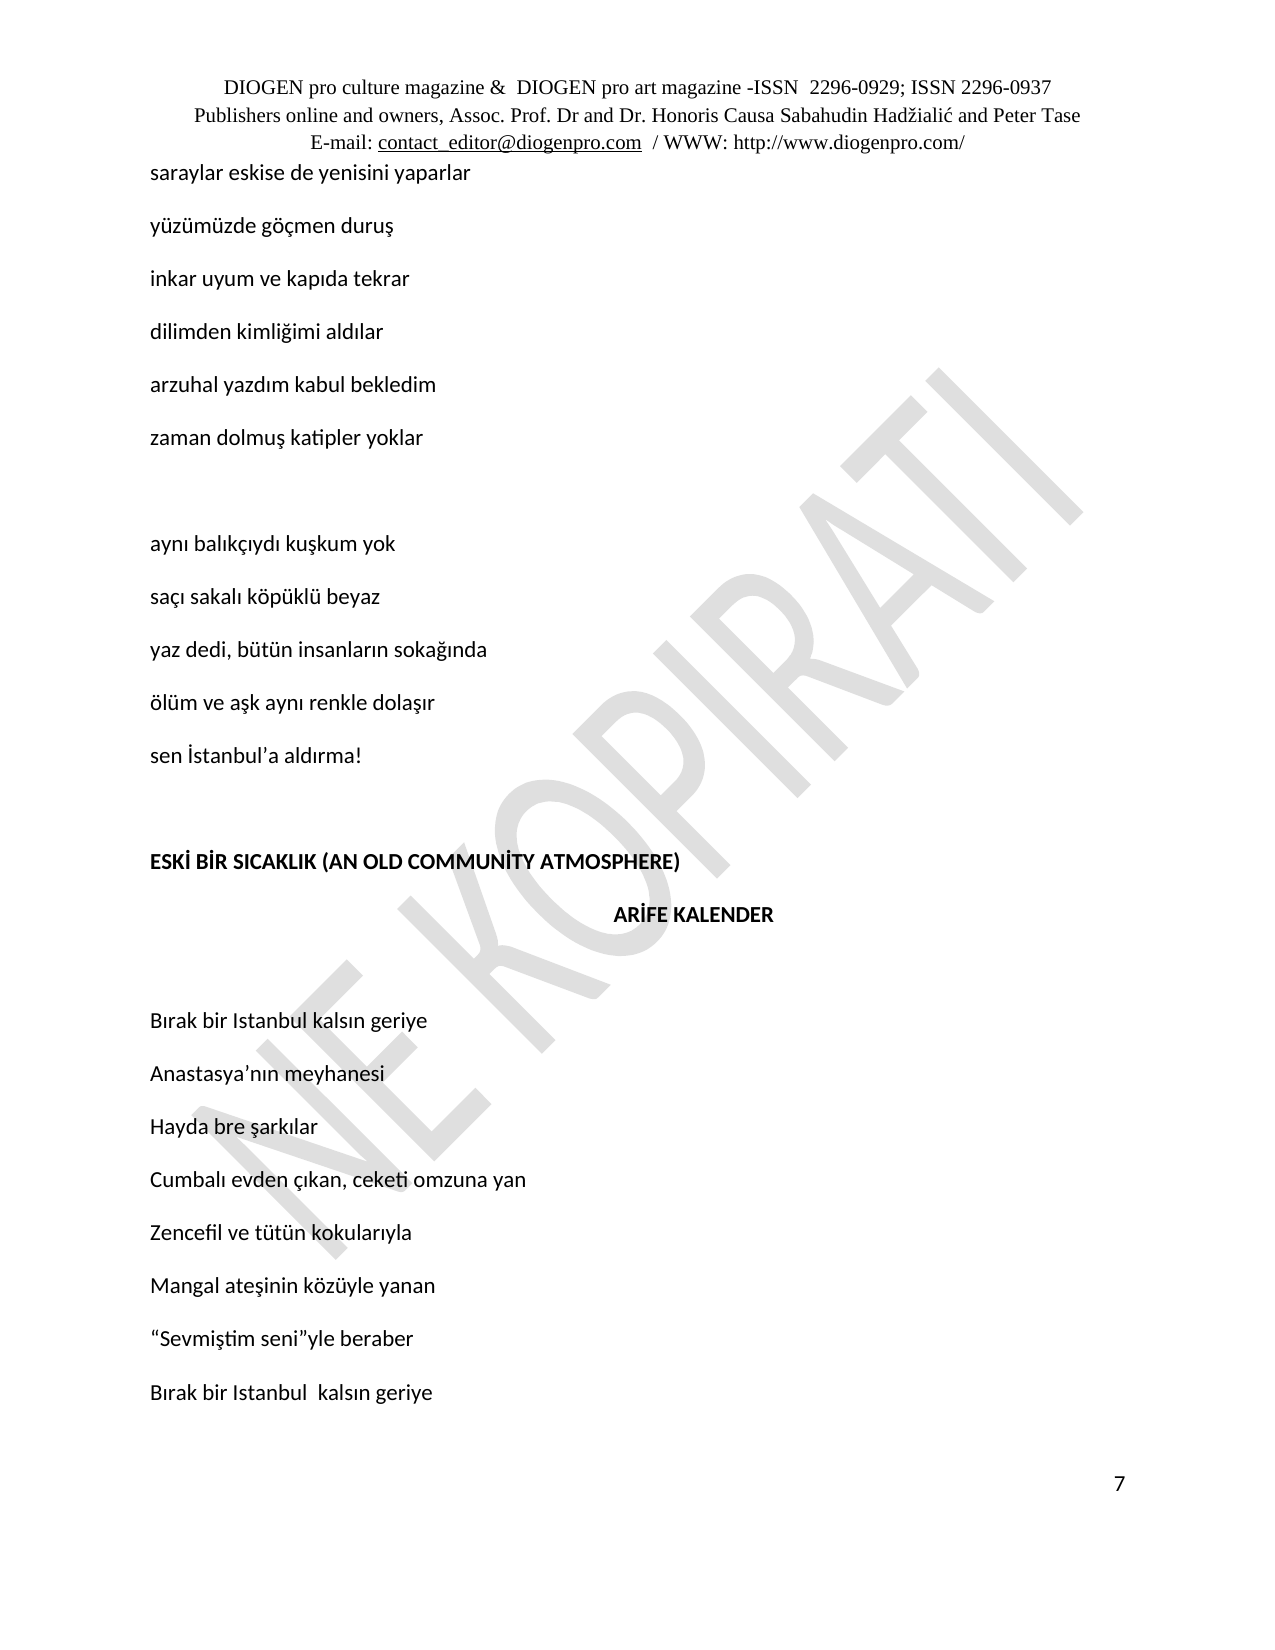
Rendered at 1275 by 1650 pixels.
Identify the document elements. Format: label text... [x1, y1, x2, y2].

text inkar uyum ve kapıda tekrar [150, 264, 1125, 292]
text arzuhal yazdım kabul bekledim [150, 370, 1125, 398]
text ölüm ve aşk aynı renkle dolaşır [150, 688, 1125, 716]
text dilimden kimliğimi aldılar [150, 317, 1125, 345]
text yüzümüzde göçmen duruş [150, 211, 1125, 239]
text yaz dedi, bütün insanların sokağında [150, 635, 1125, 663]
text ESKİ BİR SICAKLIK (AN OLD COMMUNİTY ATMOSPHERE) [150, 847, 1125, 875]
text aynı balıkçıydı kuşkum yok [150, 529, 1125, 557]
text ARİFE KALENDER [150, 900, 1125, 928]
text Bırak bir Istanbul kalsın geriye [150, 1006, 1125, 1034]
text saçı sakalı köpüklü beyaz [150, 582, 1125, 610]
text “Sevmiştim seni”yle beraber [150, 1324, 1125, 1353]
text Mangal ateşinin közüyle yanan [150, 1272, 1125, 1299]
text Cumbalı evden çıkan, ceketi omzuna yan [150, 1166, 1125, 1193]
text saraylar eskise de yenisini yaparlar [150, 158, 1125, 186]
text Hayda bre şarkılar [150, 1112, 1125, 1141]
text Bırak bir Istanbul kalsın geriye [150, 1378, 1125, 1406]
text Zencefil ve tütün kokularıyla [150, 1218, 1125, 1247]
text Anastasya’nın meyhanesi [150, 1059, 1125, 1087]
text sen İstanbul’a aldırma! [150, 741, 1125, 769]
text zaman dolmuş katipler yoklar [150, 423, 1125, 451]
